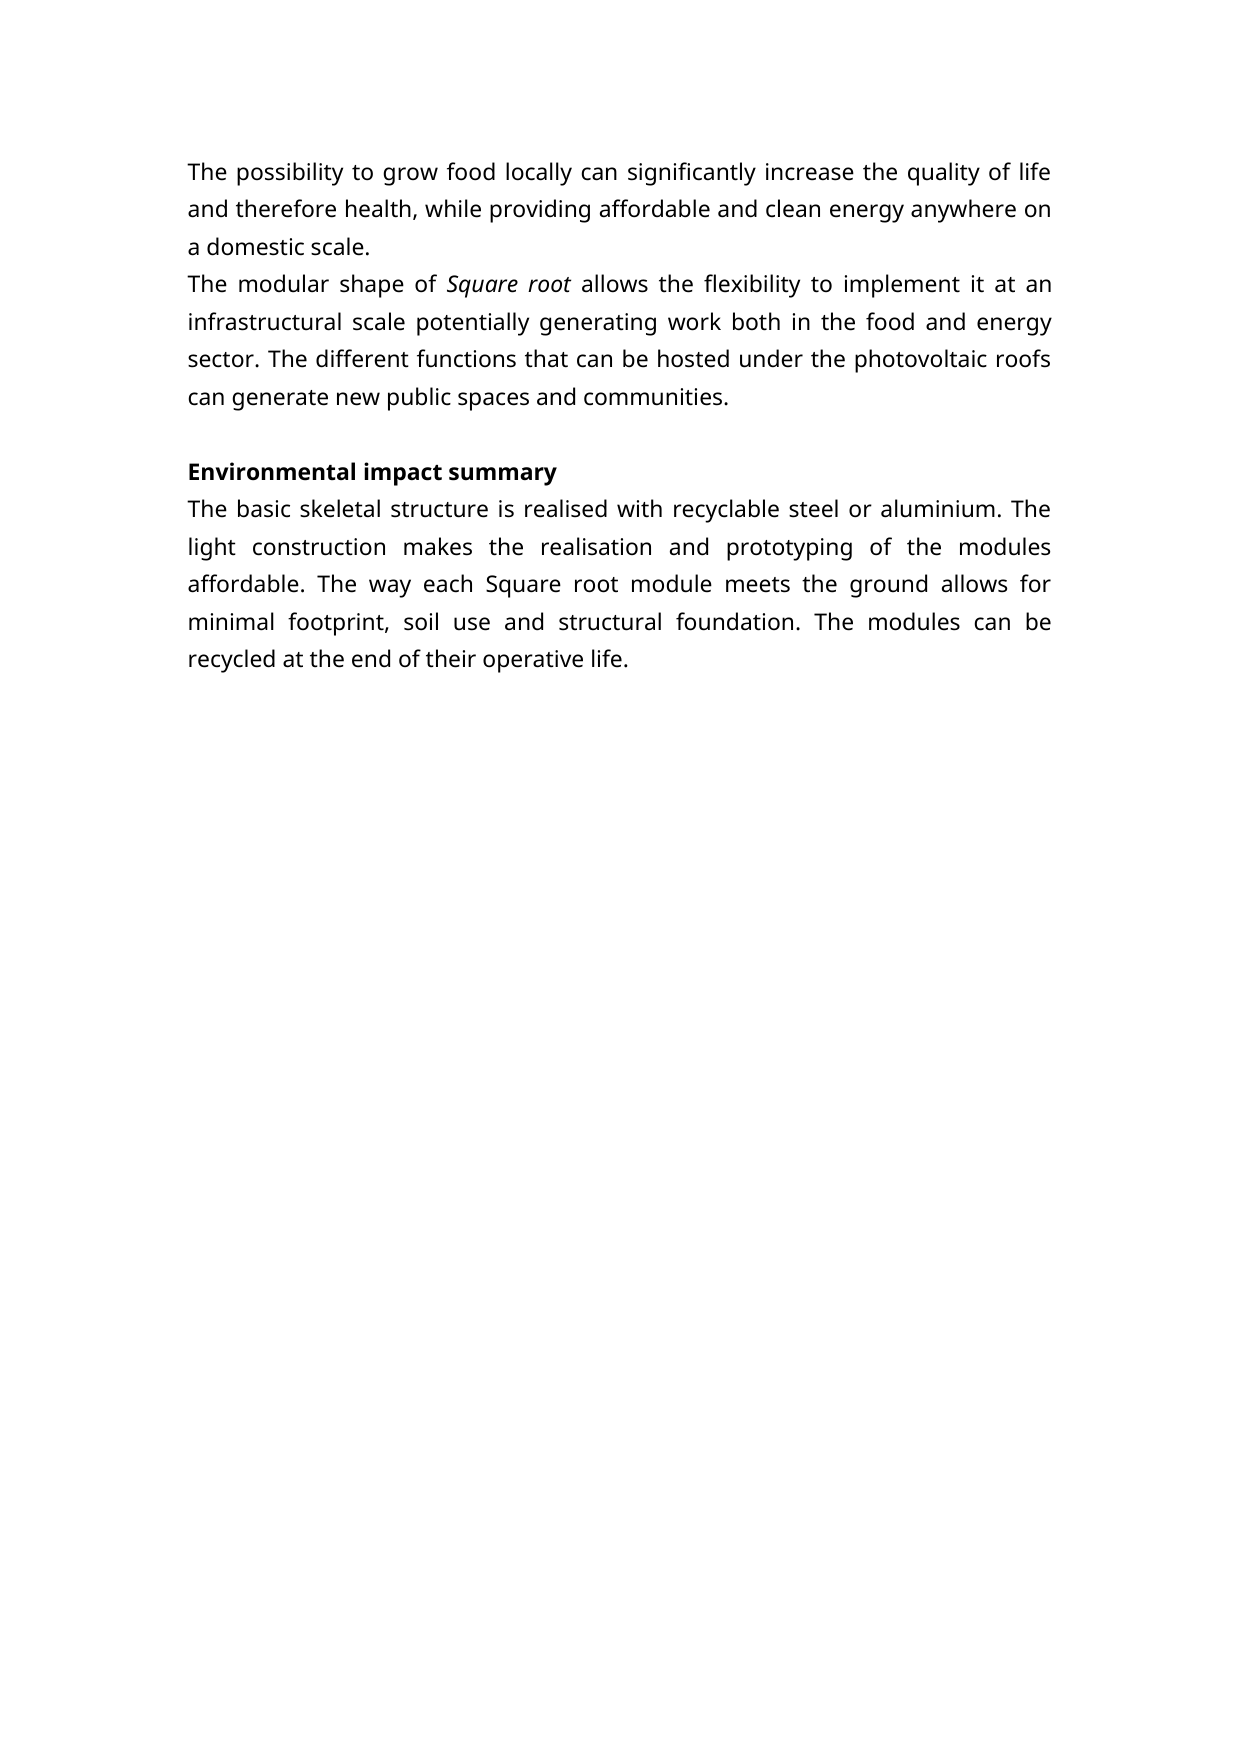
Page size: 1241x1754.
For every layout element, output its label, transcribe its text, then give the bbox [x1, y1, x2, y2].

text The modular shape of Square root allows the flexibility to implement it at an infrastructural scale potentially generating work both in the food and energy sector. The different functions that can be hosted under the photovoltaic roofs can generate new public spaces and communities. [187, 262, 1053, 412]
text The basic skeletal structure is realised with recyclable steel or aluminium. The light construction makes the realisation and prototyping of the modules affordable. The way each Square root module meets the ground allows for minimal footprint, soil use and structural foundation. The modules can be recycled at the end of their operative life. [187, 487, 1053, 675]
text Environmental impact summary [187, 450, 1053, 487]
text The possibility to grow food locally can significantly increase the quality of life and therefore health, while providing affordable and clean energy anywhere on a domestic scale. [187, 150, 1053, 262]
